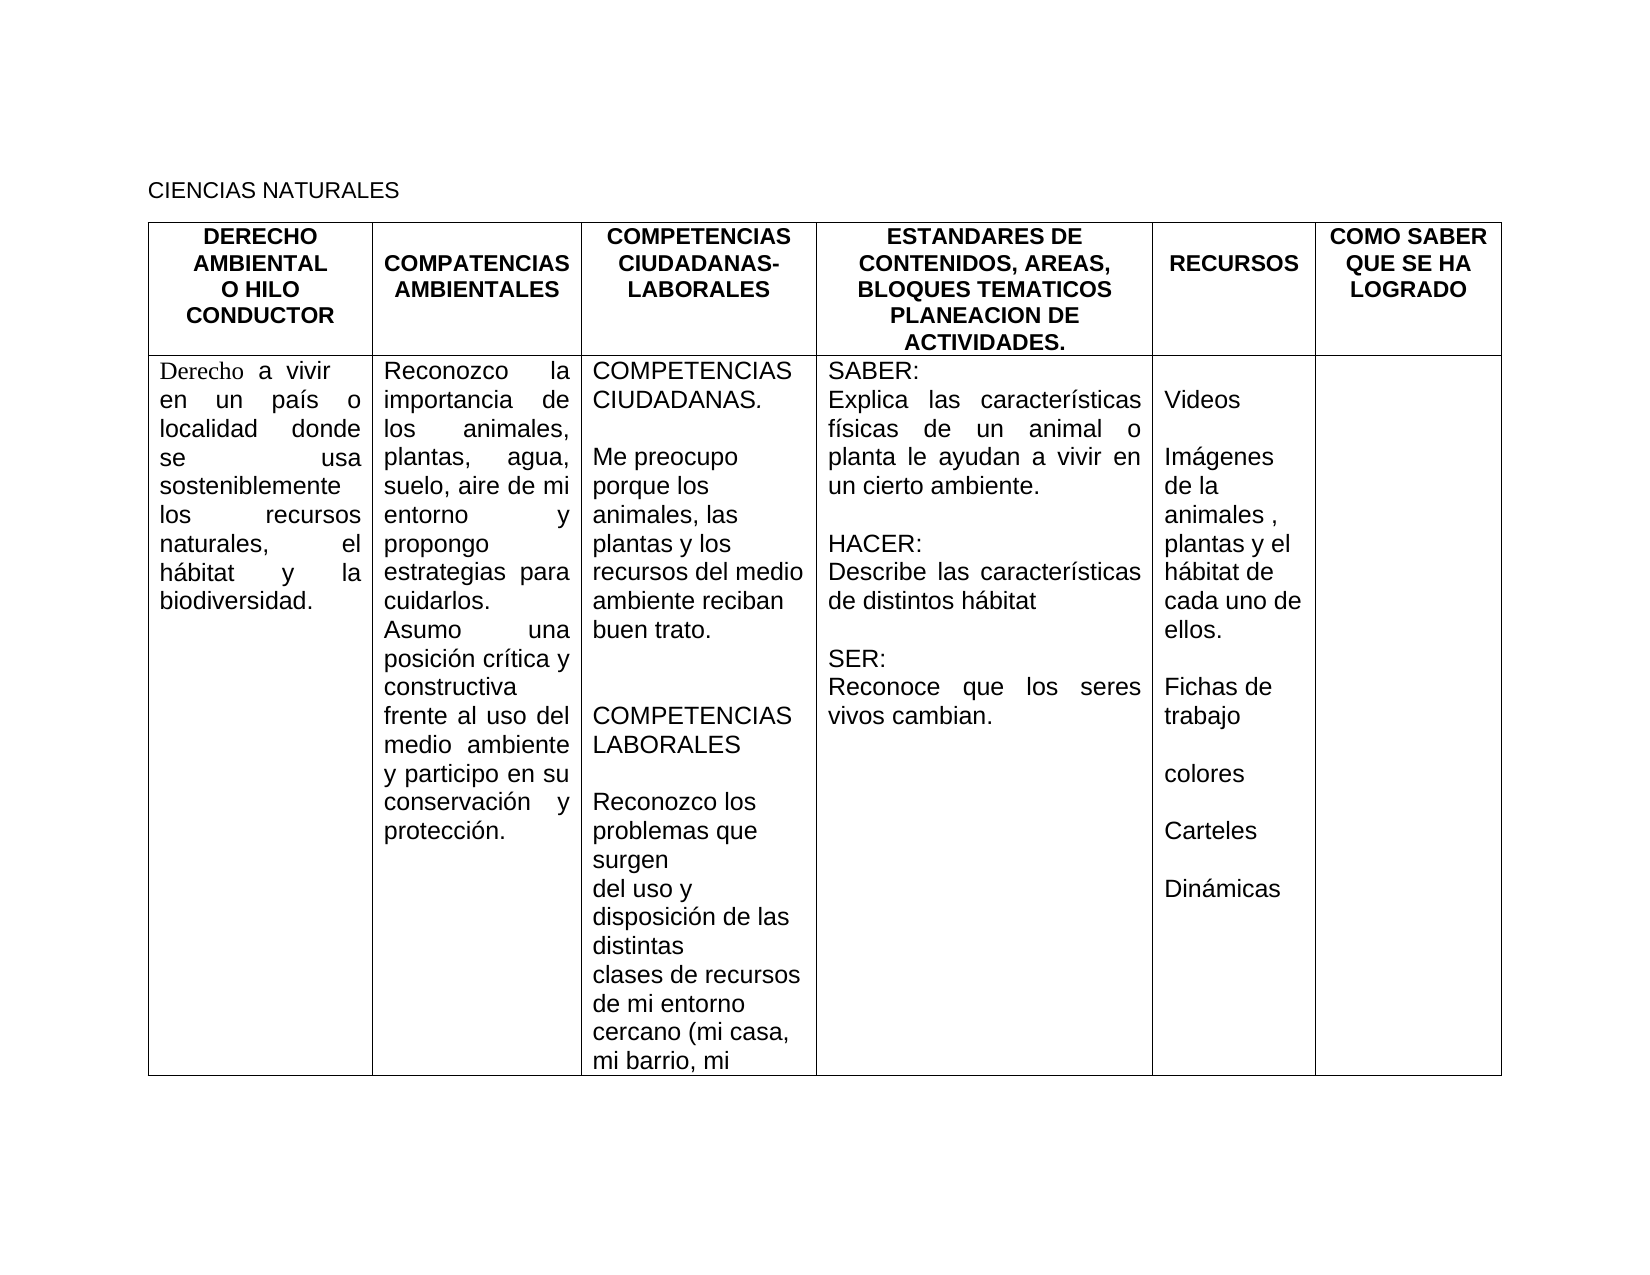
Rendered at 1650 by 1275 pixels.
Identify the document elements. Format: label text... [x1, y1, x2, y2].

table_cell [149, 356, 372, 1075]
table_header ESTANDARES DE CONTENIDOS, AREAS, BLOQUES TEMATICOS PLANEACION DE ACTIVIDADES. [817, 223, 1152, 355]
table_header COMPETENCIAS CIUDADANAS- LABORALES [582, 223, 816, 355]
table_header DERECHO AMBIENTAL O HILO CONDUCTOR [149, 223, 372, 355]
text CIENCIAS NATURALES [148, 177, 1502, 203]
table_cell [373, 356, 581, 1075]
table_header COMPATENCIAS AMBIENTALES [373, 223, 581, 355]
table_header RECURSOS [1153, 223, 1315, 355]
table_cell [1153, 356, 1315, 1075]
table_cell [582, 356, 816, 1075]
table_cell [817, 356, 1152, 1075]
table_cell [1316, 356, 1501, 1075]
table_header COMO SABER QUE SE HA LOGRADO [1316, 223, 1501, 355]
